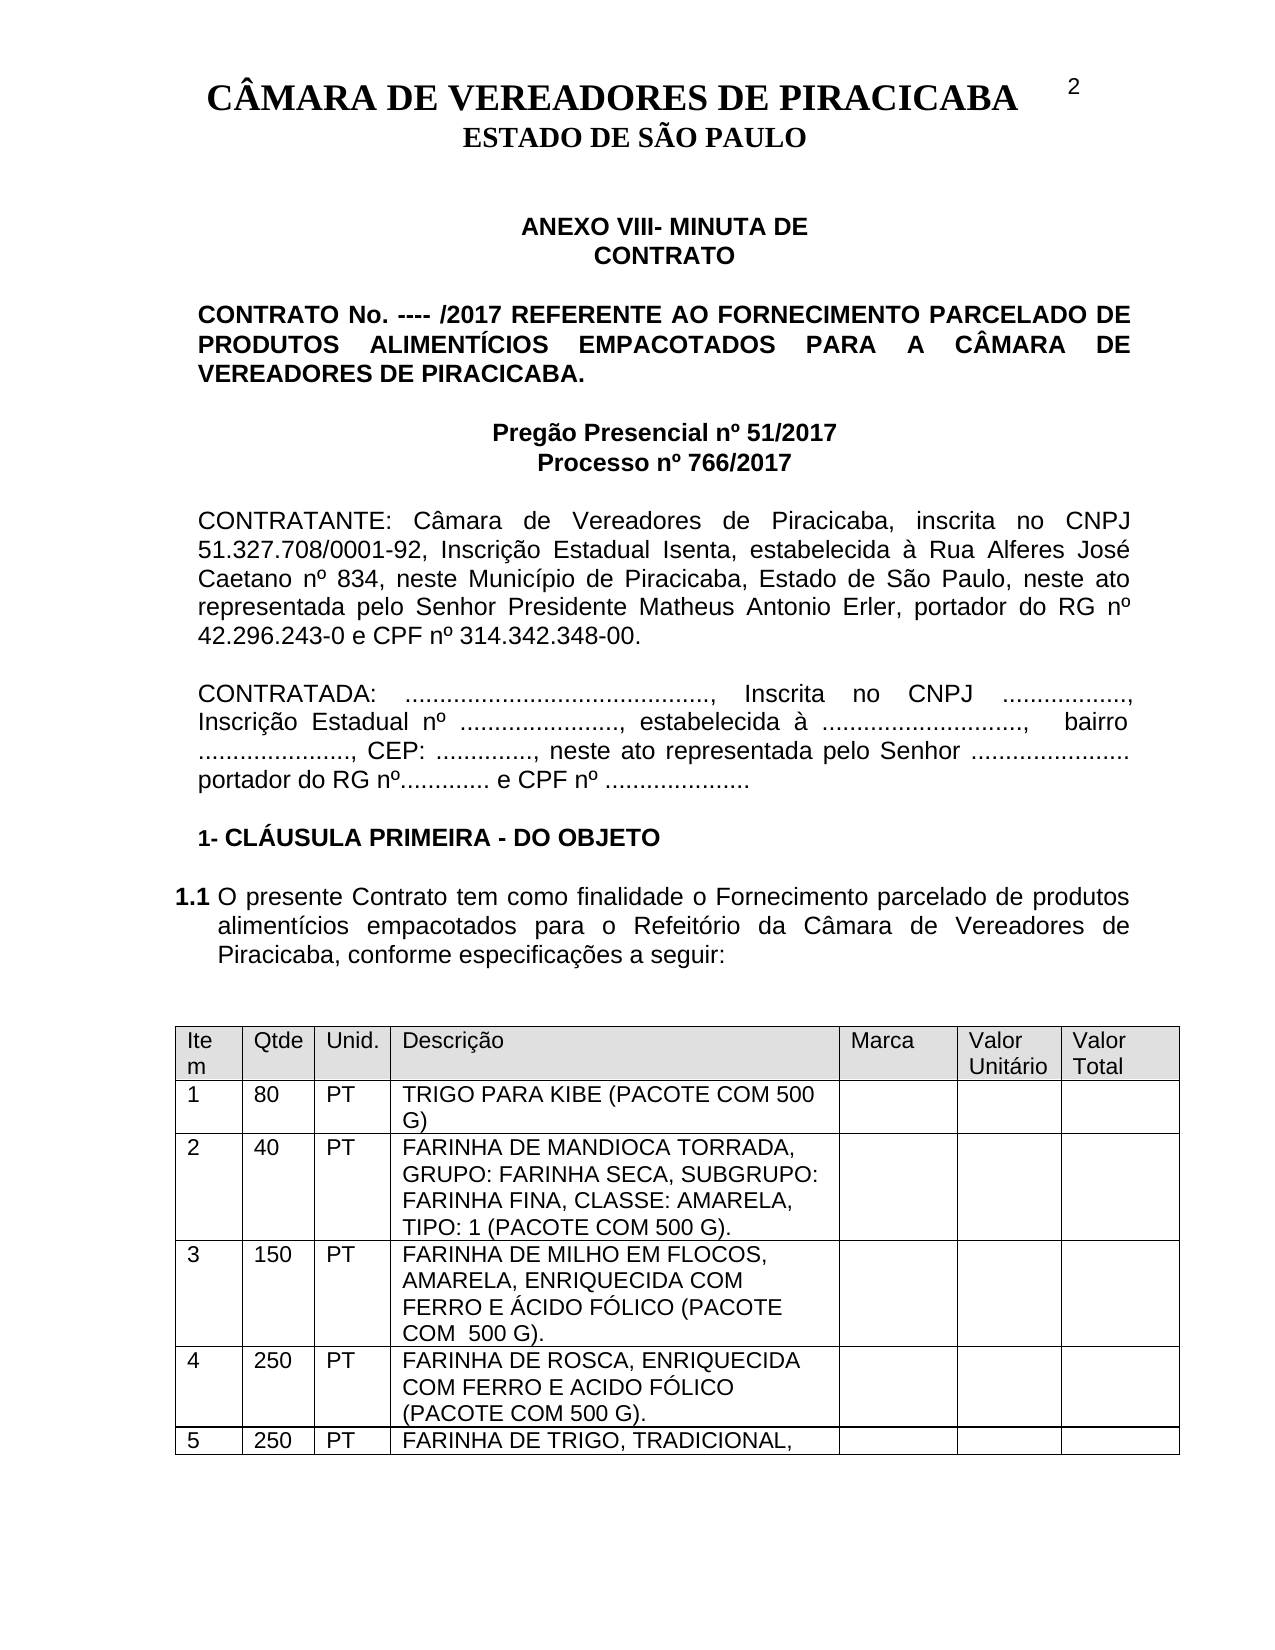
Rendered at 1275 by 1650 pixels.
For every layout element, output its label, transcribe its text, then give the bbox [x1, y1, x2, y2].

table_cell [1062, 1347, 1179, 1426]
table_cell 3 [176, 1241, 242, 1346]
table_cell [958, 1134, 1061, 1240]
table_cell [840, 1134, 957, 1240]
table_cell PT [315, 1241, 390, 1346]
table_cell [840, 1347, 957, 1426]
text CONTRATANTE: Câmara de Vereadores de Piracicaba, inscrita no CNPJ 51.327.708/0001-92, Inscrição Estadual Isenta, estabelecida à Rua Alferes José Caetano nº 834, neste Município de Piracicaba, Estado de São Paulo, neste ato representada pelo Senhor Presidente Matheus Antonio Erler, portador do RG nº 42.296.243-0 e CPF nº 314.342.348-00. [198, 506, 1132, 650]
table_cell TRIGO PARA KIBE (PACOTE COM 500 G) [391, 1081, 839, 1133]
table_header Unid. [315, 1027, 390, 1079]
table_cell PT [315, 1134, 390, 1240]
table_cell 5 [176, 1428, 242, 1454]
table_cell [958, 1241, 1061, 1346]
table_cell [840, 1241, 957, 1346]
table_cell [1062, 1081, 1179, 1133]
table_cell 150 [243, 1241, 314, 1346]
table_cell PT [315, 1347, 390, 1426]
table_header Qtde [243, 1027, 314, 1079]
table_cell 40 [243, 1134, 314, 1240]
table_cell 2 [176, 1134, 242, 1240]
table_cell 80 [243, 1081, 314, 1133]
table_cell 250 [243, 1428, 314, 1454]
table_cell PT [315, 1428, 390, 1454]
table_cell PT [315, 1081, 390, 1133]
subtitle 1- CLÁUSULA PRIMEIRA - DO OBJETO [198, 823, 1144, 852]
table_cell 250 [243, 1347, 314, 1426]
table_header Item [176, 1027, 242, 1079]
table_cell [958, 1081, 1061, 1133]
text ......................, CEP: .............., neste ato representada pelo Senhor ....................... portador do RG nº............. e CPF nº ..................... [198, 736, 1131, 794]
table_cell FARINHA DE ROSCA, ENRIQUECIDA COM FERRO E ACIDO FÓLICO (PACOTE COM 500 G). [391, 1347, 839, 1426]
table_header Marca [840, 1027, 957, 1079]
text CONTRATO No. ---- /2017 REFERENTE AO FORNECIMENTO PARCELADO DE PRODUTOS ALIMENTÍCIOS EMPACOTADOS PARA A CÂMARA DE VEREADORES DE PIRACICABA. [198, 300, 1132, 388]
table_header Valor Total [1062, 1027, 1179, 1079]
table_cell 1 [176, 1081, 242, 1133]
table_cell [391, 1428, 839, 1454]
table_cell [840, 1428, 957, 1454]
table_cell [958, 1347, 1061, 1426]
table_header Descrição [391, 1027, 839, 1079]
table_cell 4 [176, 1347, 242, 1426]
list O presente Contrato tem como finalidade o Fornecimento parcelado de produtos alimentícios empacotados para o Refeitório da Câmara de Vereadores de Piracicaba, conforme especificações a seguir: [175, 882, 1131, 968]
table_header Valor Unitário [958, 1027, 1061, 1079]
table_cell [958, 1428, 1061, 1454]
text CONTRATADA: ............................................, Inscrita no CNPJ .................., [198, 679, 1144, 707]
table_cell [1062, 1428, 1179, 1454]
table_cell [840, 1081, 957, 1133]
table_cell FARINHA DE MILHO EM FLOCOS, AMARELA, ENRIQUECIDA COM FERRO E ÁCIDO FÓLICO (PACOTE COM 500 G). [391, 1241, 839, 1346]
table_cell [1062, 1241, 1179, 1346]
text Inscrição Estadual nº ......................., estabelecida à ............................., bairro [198, 707, 1144, 736]
text Pregão Presencial nº 51/2017 Processo nº 766/2017 [448, 418, 881, 477]
subtitle ANEXO VIII- MINUTA DE CONTRATO [448, 212, 881, 270]
table_cell [1062, 1134, 1179, 1240]
table_cell FARINHA DE MANDIOCA TORRADA, GRUPO: FARINHA SECA, SUBGRUPO: FARINHA FINA, CLASSE: AMARELA, TIPO: 1 (PACOTE COM 500 G). [391, 1134, 839, 1240]
